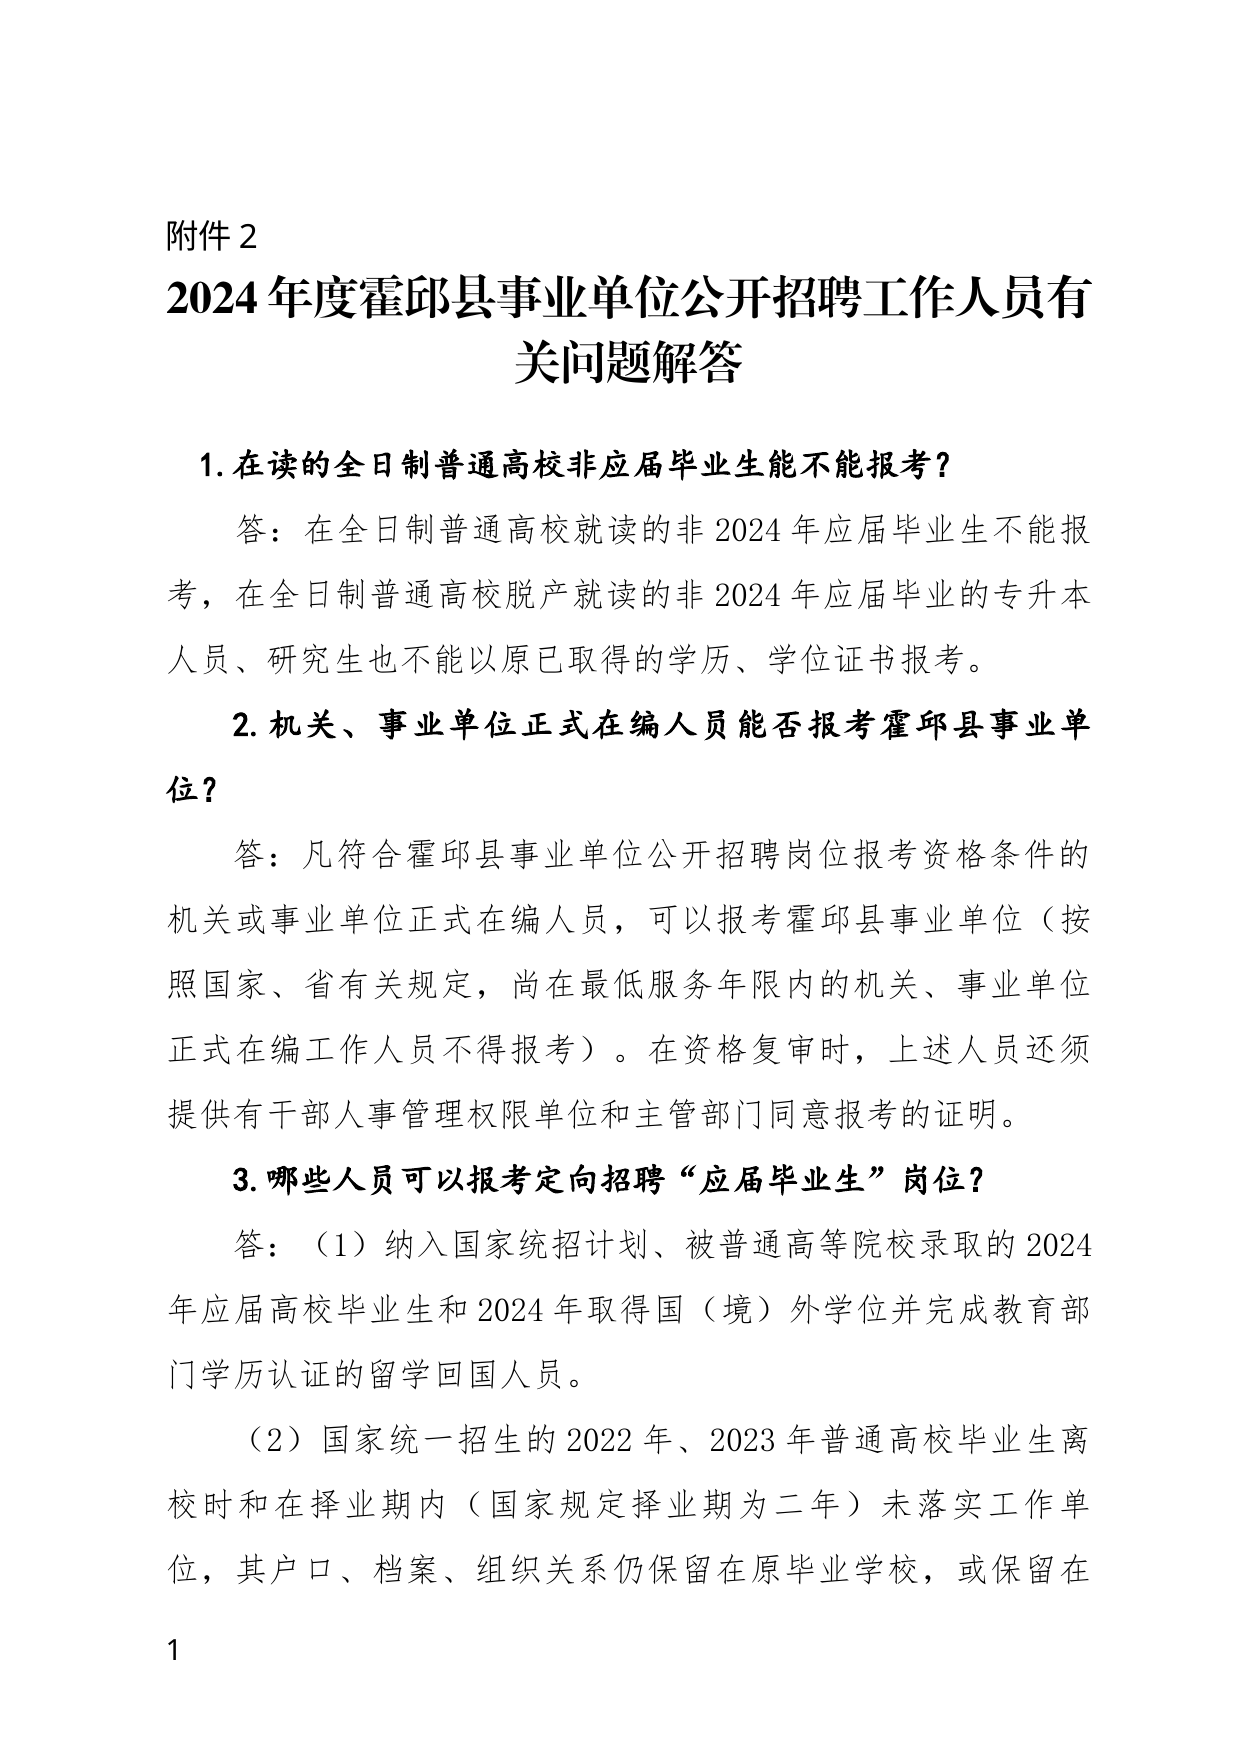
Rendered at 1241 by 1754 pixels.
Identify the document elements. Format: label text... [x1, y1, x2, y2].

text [165, 1404, 1093, 1599]
text 附件2 [165, 202, 1093, 267]
text 1.在读的全日制普通高校非应届毕业生能不能报考？ [165, 429, 1093, 494]
text 2024年度霍邱县事业单位公开招聘工作人员有关问题解答 [165, 267, 1093, 397]
text 2.机关、事业单位正式在编人员能否报考霍邱县事业单位？ [165, 689, 1093, 819]
text 3.哪些人员可以报考定向招聘“应届毕业生”岗位？ [165, 1144, 1093, 1209]
text 答：凡符合霍邱县事业单位公开招聘岗位报考资格条件的机关或事业单位正式在编人员，可以报考霍邱县事业单位（按照国家、省有关规定，尚在最低服务年限内的机关、事业单位正式在编工作人员不得报考）。在资格复审时，上述人员还须提供有干部人事管理权限单位和主管部门同意报考的证明。 [165, 819, 1093, 1144]
text 答：（1）纳入国家统招计划、被普通高等院校录取的2024年应届高校毕业生和2024年取得国（境）外学位并完成教育部门学历认证的留学回国人员。 [165, 1209, 1093, 1404]
text 答：在全日制普通高校就读的非2024年应届毕业生不能报考，在全日制普通高校脱产就读的非2024年应届毕业的专升本人员、研究生也不能以原已取得的学历、学位证书报考。 [165, 494, 1093, 689]
